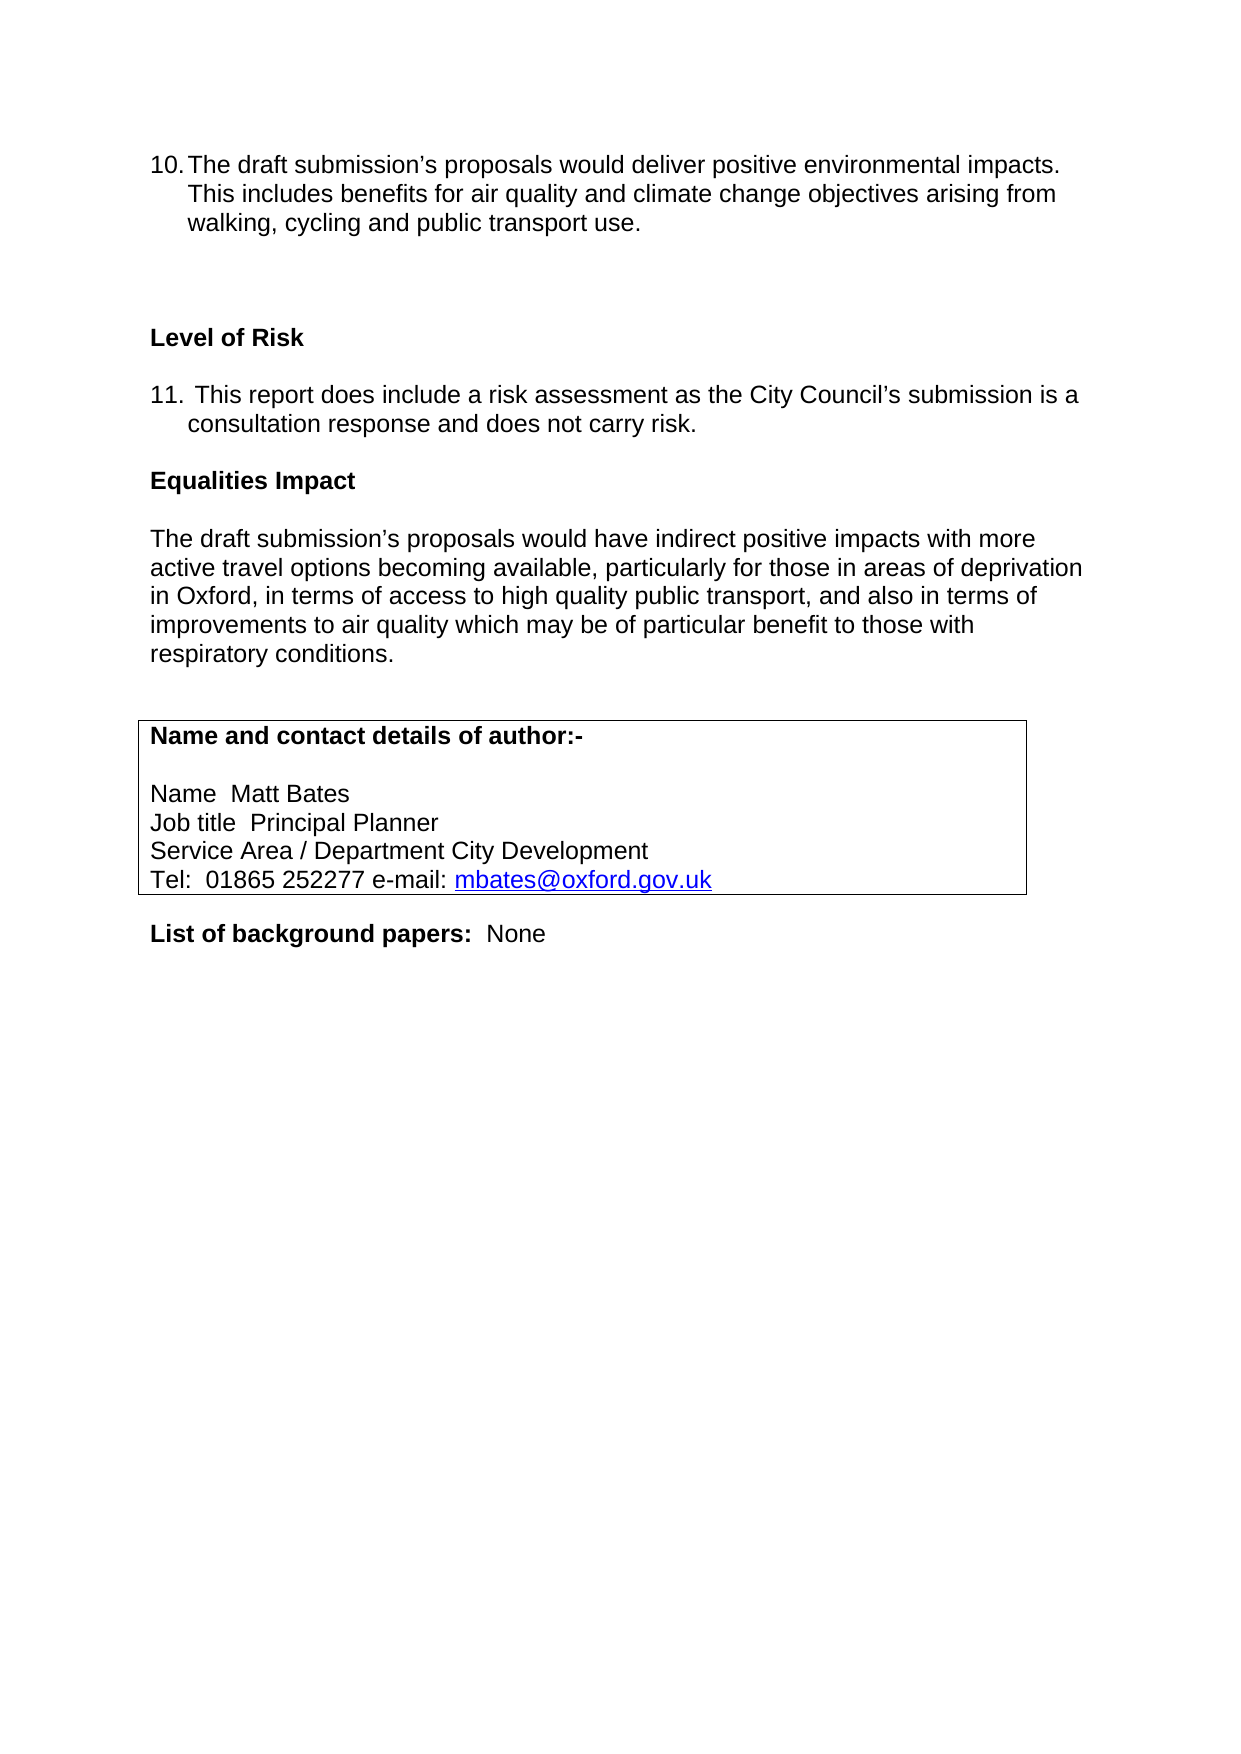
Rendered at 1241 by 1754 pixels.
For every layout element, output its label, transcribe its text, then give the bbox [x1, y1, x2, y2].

text Level of Risk [150, 322, 1090, 351]
table_cell Name Matt Bates [139, 750, 1026, 807]
table_cell Job title Principal Planner [139, 808, 1026, 836]
text The draft submission’s proposals would have indirect positive impacts with more active travel options becoming available, particularly for those in areas of deprivation in Oxford, in terms of access to high quality public transport, and also in terms of improvements to air quality which may be of particular benefit to those with respiratory conditions. [150, 524, 1090, 667]
table_header Name and contact details of author:- [139, 721, 1026, 750]
table_cell Service Area / Department City Development [139, 836, 1026, 865]
text List of background papers: None [150, 919, 1090, 947]
text Equalities Impact [150, 466, 1090, 495]
table_cell Tel: 01865 252277 e-mail: mbates@oxford.gov.uk [139, 865, 1026, 894]
list The draft submission’s proposals would deliver positive environmental impacts. This includes benefits for air quality and climate change objectives arising from walking, cycling and public transport use. [150, 150, 1090, 236]
list This report does include a risk assessment as the City Council’s submission is a consultation response and does not carry risk. [150, 380, 1090, 437]
